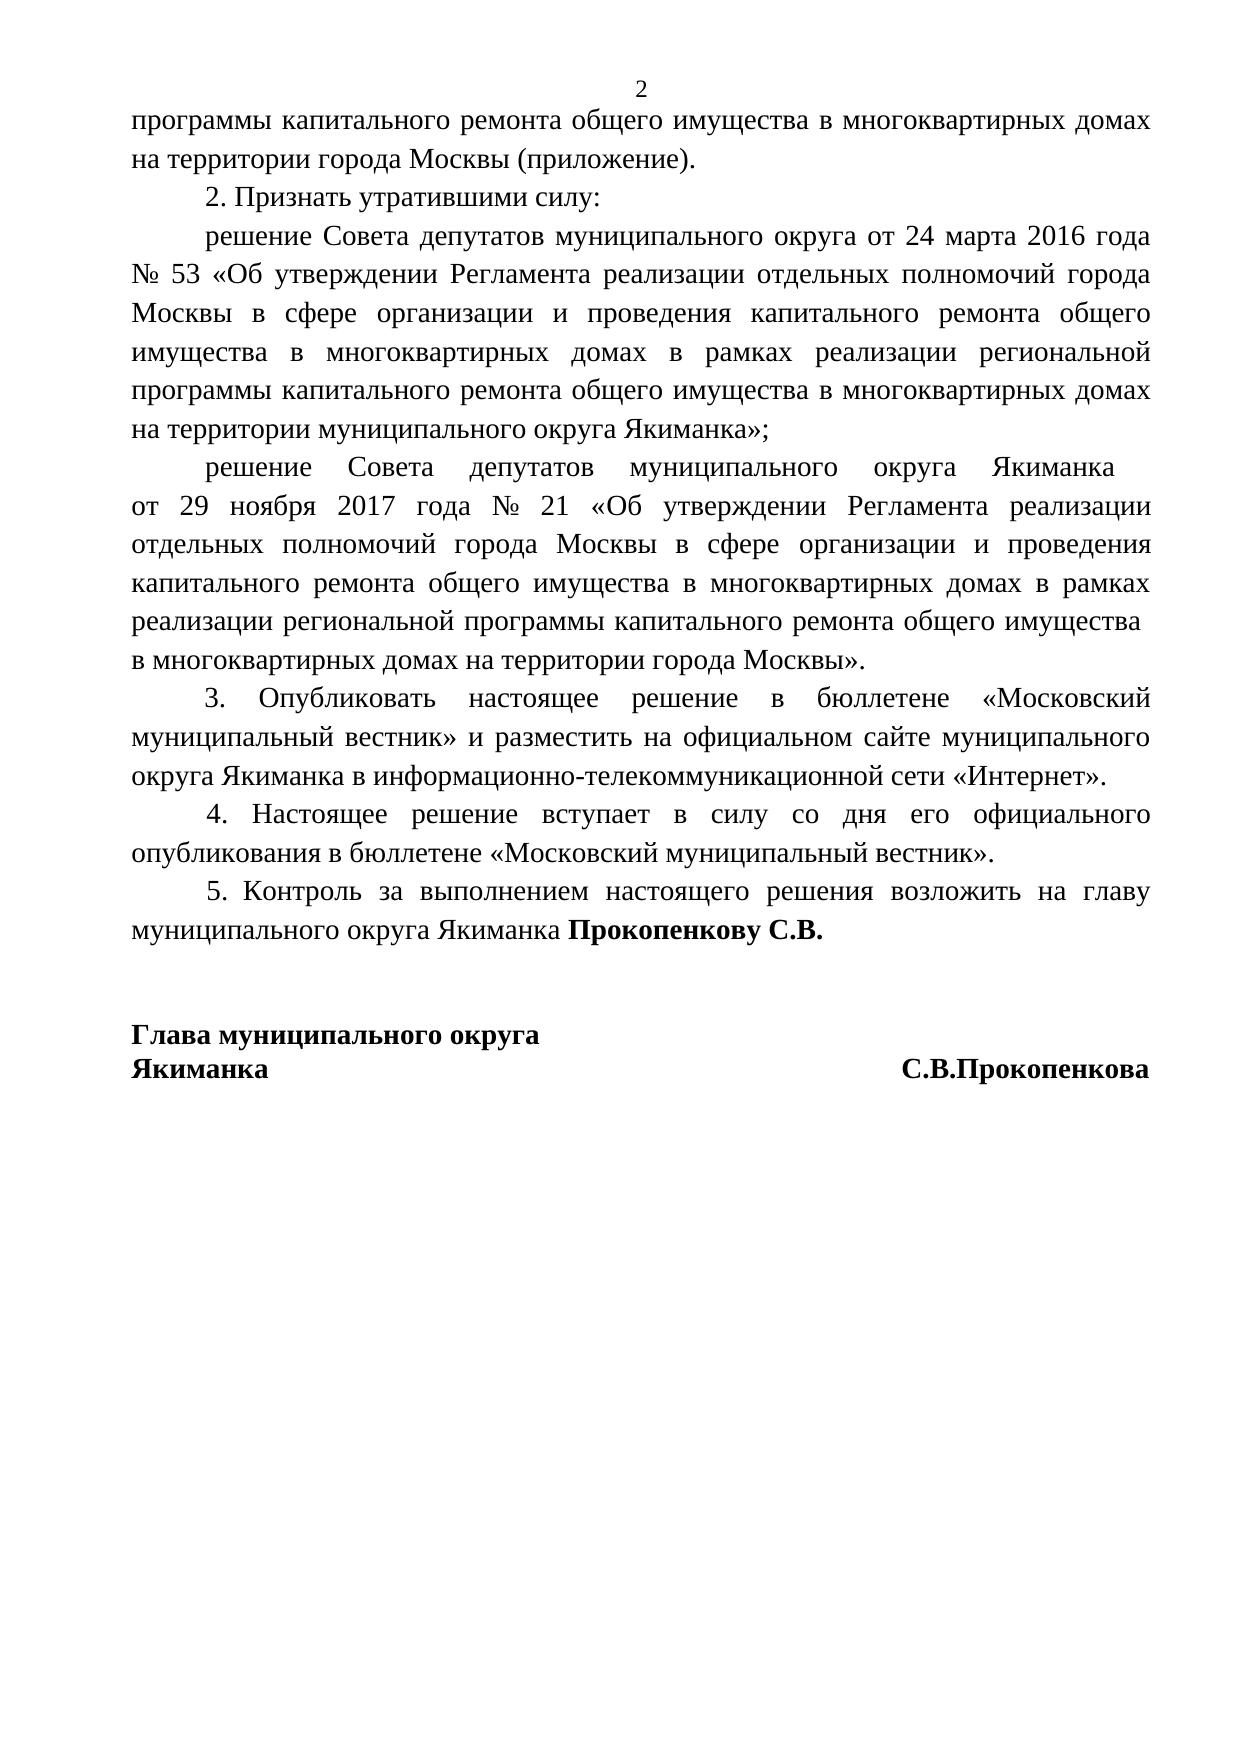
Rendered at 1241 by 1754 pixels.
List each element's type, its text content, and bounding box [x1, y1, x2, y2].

text решение Совета депутатов муниципального округа Якиманка от 29 ноября 2017 года № 21 «Об утверждении Регламента реализации отдельных полномочий города Москвы в сфере организации и проведения капитального ремонта общего имущества в многоквартирных домах в рамках реализации региональной программы капитального ремонта общего имущества в многоквартирных домах на территории города Москвы». [131, 449, 1152, 676]
text 3. Опубликовать настоящее решение в бюллетене «Московский муниципальный вестник» и разместить на официальном сайте муниципального округа Якиманка в информационно-телекоммуникационной сети «Интернет». [131, 681, 1152, 791]
text 5. Контроль за выполнением настоящего решения возложить на главу муниципального округа Якиманка Прокопенкову С.В. [131, 873, 1152, 945]
text решение Совета депутатов муниципального округа от 24 марта 2016 года № 53 «Об утверждении Регламента реализации отдельных полномочий города Москвы в сфере организации и проведения капитального ремонта общего имущества в многоквартирных домах в рамках реализации региональной программы капитального ремонта общего имущества в многоквартирных домах на территории муниципального округа Якиманка»; [131, 218, 1152, 444]
text Якиманка С.В.Прокопенкова [131, 1051, 1152, 1084]
text 4. Настоящее решение вступает в силу со дня его официального опубликования в бюллетене «Московский муниципальный вестник». [131, 796, 1152, 868]
text Глава муниципального округа [131, 1017, 1152, 1051]
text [131, 102, 1152, 174]
text 2. Признать утратившими силу: [131, 179, 1152, 213]
